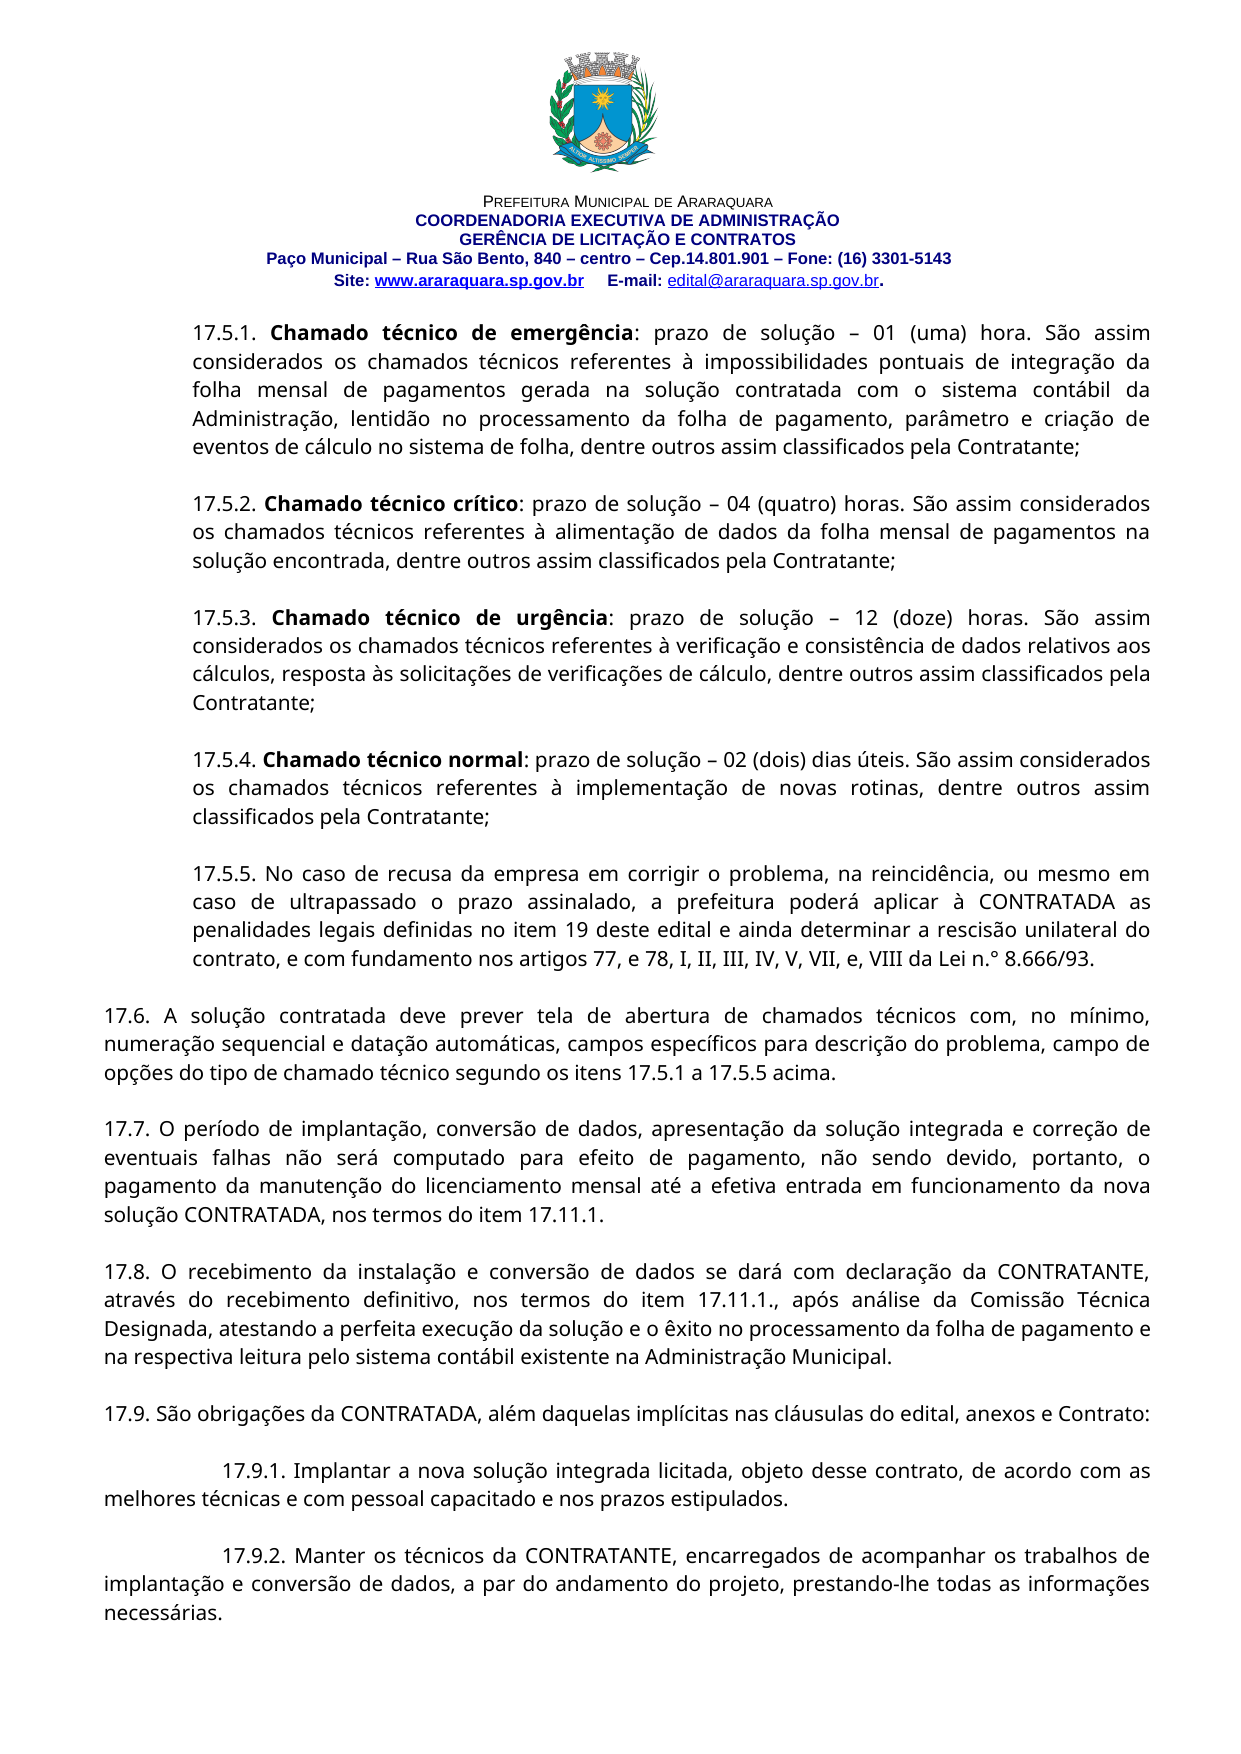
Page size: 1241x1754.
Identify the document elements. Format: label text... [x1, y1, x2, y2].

text 17.5.4. Chamado técnico normal: prazo de solução – 02 (dois) dias úteis. São assim considerados os chamados técnicos referentes à implementação de novas rotinas, dentre outros assim classificados pela Contratante; [192, 745, 1152, 830]
text 17.9.2. Manter os técnicos da CONTRATANTE, encarregados de acompanhar os trabalhos de implantação e conversão de dados, a par do andamento do projeto, prestando-lhe todas as informações necessárias. [103, 1541, 1152, 1626]
text 17.9. São obrigações da CONTRATADA, além daquelas implícitas nas cláusulas do edital, anexos e Contrato: [103, 1399, 1152, 1427]
text 17.8. O recebimento da instalação e conversão de dados se dará com declaração da CONTRATANTE, através do recebimento definitivo, nos termos do item 17.11.1., após análise da Comissão Técnica Designada, atestando a perfeita execução da solução e o êxito no processamento da folha de pagamento e na respectiva leitura pelo sistema contábil existente na Administração Municipal. [103, 1257, 1152, 1371]
picture [549, 52, 659, 173]
text 17.9.1. Implantar a nova solução integrada licitada, objeto desse contrato, de acordo com as melhores técnicas e com pessoal capacitado e nos prazos estipulados. [103, 1456, 1152, 1513]
text 17.5.2. Chamado técnico crítico: prazo de solução – 04 (quatro) horas. São assim considerados os chamados técnicos referentes à alimentação de dados da folha mensal de pagamentos na solução encontrada, dentre outros assim classificados pela Contratante; [192, 489, 1152, 574]
text 17.6. A solução contratada deve prever tela de abertura de chamados técnicos com, no mínimo, numeração sequencial e datação automáticas, campos específicos para descrição do problema, campo de opções do tipo de chamado técnico segundo os itens 17.5.1 a 17.5.5 acima. [103, 1001, 1152, 1086]
text 17.5.3. Chamado técnico de urgência: prazo de solução – 12 (doze) horas. São assim considerados os chamados técnicos referentes à verificação e consistência de dados relativos aos cálculos, resposta às solicitações de verificações de cálculo, dentre outros assim classificados pela Contratante; [192, 603, 1152, 716]
text 17.7. O período de implantação, conversão de dados, apresentação da solução integrada e correção de eventuais falhas não será computado para efeito de pagamento, não sendo devido, portanto, o pagamento da manutenção do licenciamento mensal até a efetiva entrada em funcionamento da nova solução CONTRATADA, nos termos do item 17.11.1. [103, 1114, 1152, 1228]
text 17.5.1. Chamado técnico de emergência: prazo de solução – 01 (uma) hora. São assim considerados os chamados técnicos referentes à impossibilidades pontuais de integração da folha mensal de pagamentos gerada na solução contratada com o sistema contábil da Administração, lentidão no processamento da folha de pagamento, parâmetro e criação de eventos de cálculo no sistema de folha, dentre outros assim classificados pela Contratante; [192, 318, 1152, 461]
text 17.5.5. No caso de recusa da empresa em corrigir o problema, na reincidência, ou mesmo em caso de ultrapassado o prazo assinalado, a prefeitura poderá aplicar à CONTRATADA as penalidades legais definidas no item 19 deste edital e ainda determinar a rescisão unilateral do contrato, e com fundamento nos artigos 77, e 78, I, II, III, IV, V, VII, e, VIII da Lei n.° 8.666/93. [192, 859, 1152, 972]
